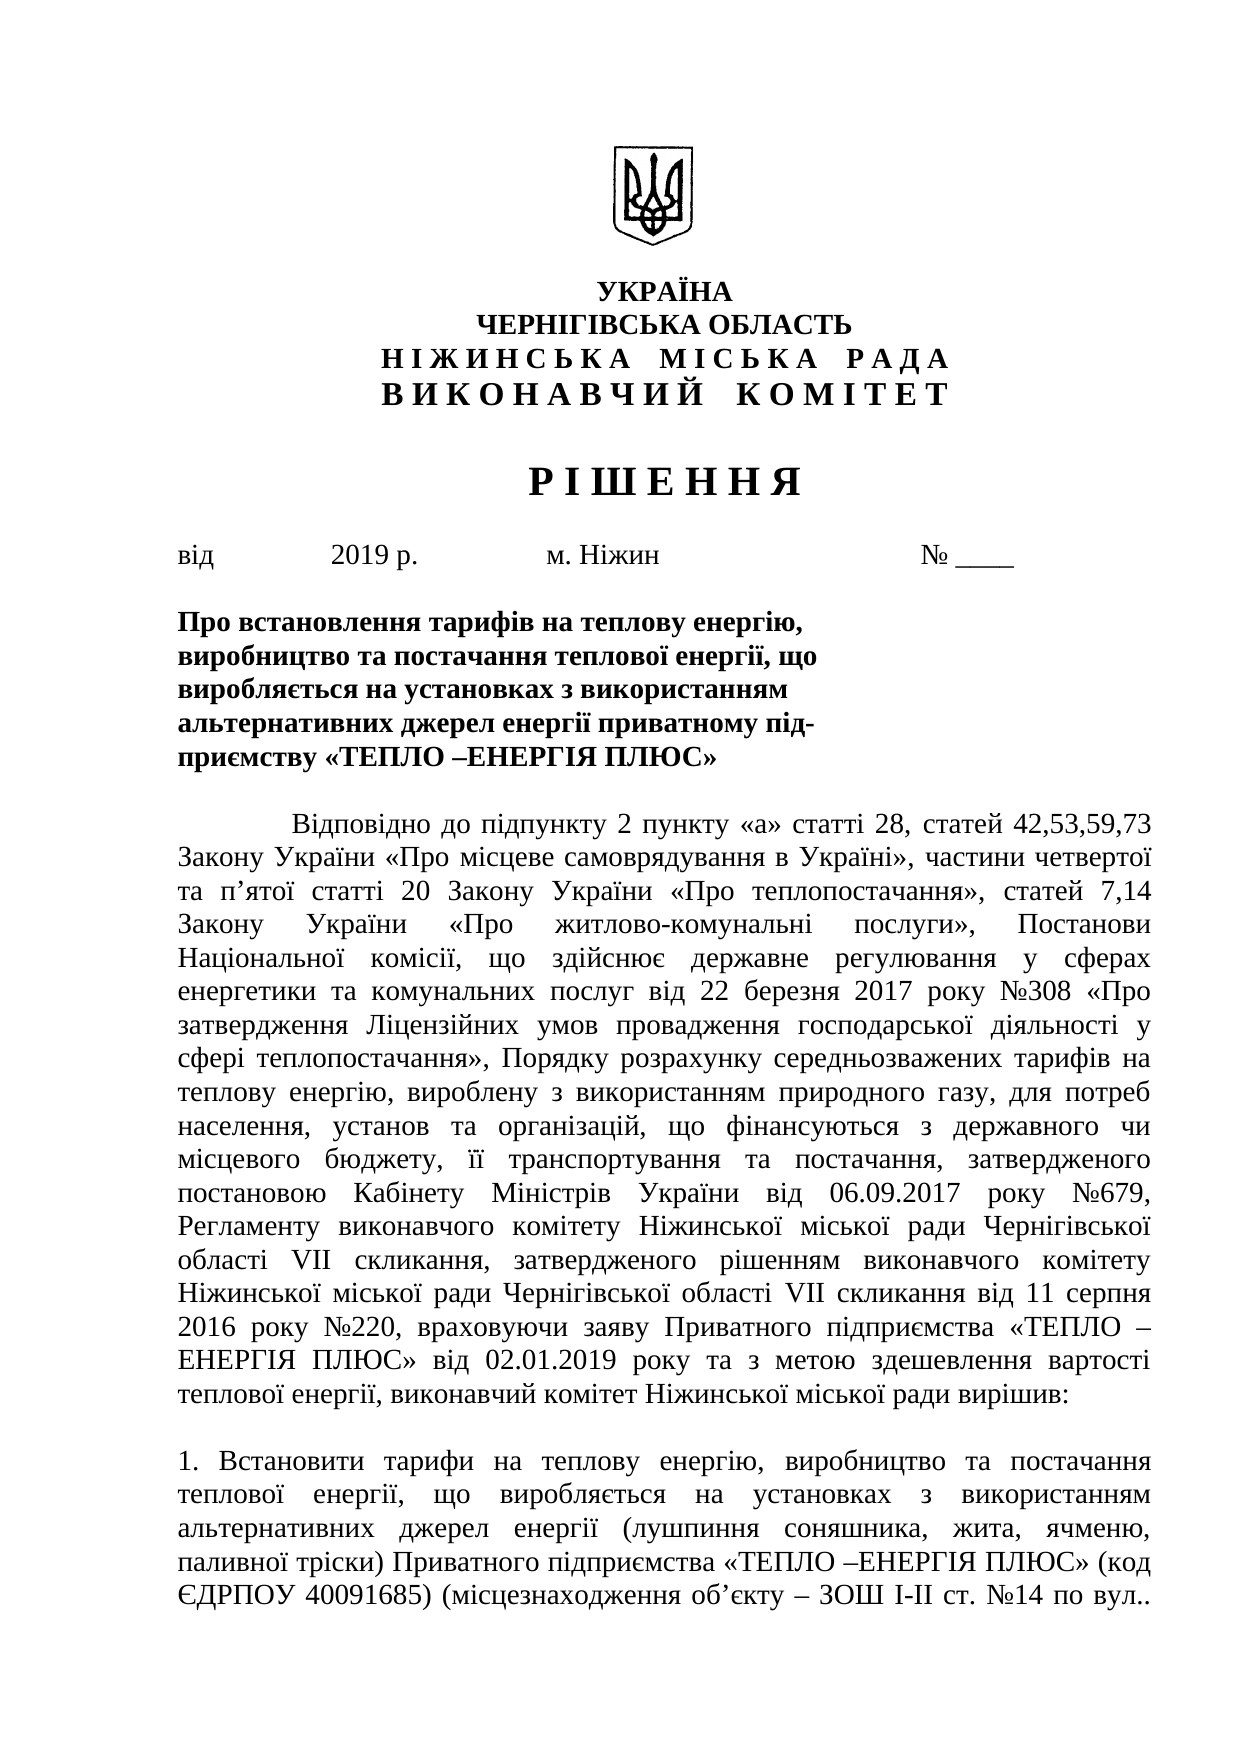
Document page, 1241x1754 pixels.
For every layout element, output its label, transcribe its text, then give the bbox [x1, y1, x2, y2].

text ЧЕРНІГІВСЬКА ОБЛАСТЬ [177, 307, 1152, 341]
text УКРАЇНА [177, 274, 1152, 307]
text Про встановлення тарифів на теплову енергію, [177, 604, 1152, 638]
text приємству «ТЕПЛО –ЕНЕРГІЯ ПЛЮС» [177, 739, 1152, 772]
picture [613, 146, 694, 246]
text виробництво та постачання теплової енергії, що [177, 638, 1152, 672]
text від 2019 р. м. Ніжин № ____ [177, 537, 1152, 571]
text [177, 1443, 1152, 1611]
text Р І Ш Е Н Н Я [177, 456, 1152, 504]
subtitle Н І Ж И Н С Ь К А М І С Ь К А Р А Д А [177, 341, 1152, 374]
subtitle В И К О Н А В Ч И Й К О М І Т Е Т [177, 374, 1152, 413]
text виробляється на установках з використанням [177, 672, 1152, 705]
text Відповідно до підпункту 2 пункту «а» статті 28, статей 42,53,59,73 Закону України «Про місцеве самоврядування в Україні», частини четвертої та п’ятої статті 20 Закону України «Про теплопостачання», статей 7,14 Закону України «Про житлово-комунальні послуги», Постанови Національної комісії, що здійснює державне регулювання у сферах енергетики та комунальних послуг від 22 березня 2017 року №308 «Про затвердження Ліцензійних умов провадження господарської діяльності у сфері теплопостачання», Порядку розрахунку середньозважених тарифів на теплову енергію, вироблену з використанням природного газу, для потреб населення, установ та організацій, що фінансуються з державного чи місцевого бюджету, її транспортування та постачання, затвердженого постановою Кабінету Міністрів України від 06.09.2017 року №679, Регламенту виконавчого комітету Ніжинської міської ради Чернігівської області VII скликання, затвердженого рішенням виконавчого комітету Ніжинської міської ради Чернігівської області VII скликання від 11 серпня 2016 року №220, враховуючи заяву Приватного підприємства «ТЕПЛО –ЕНЕРГІЯ ПЛЮС» від 02.01.2019 року та з метою здешевлення вартості теплової енергії, виконавчий комітет Ніжинської міської ради вирішив: [177, 806, 1152, 1409]
text альтернативних джерел енергії приватному під- [177, 705, 1152, 739]
